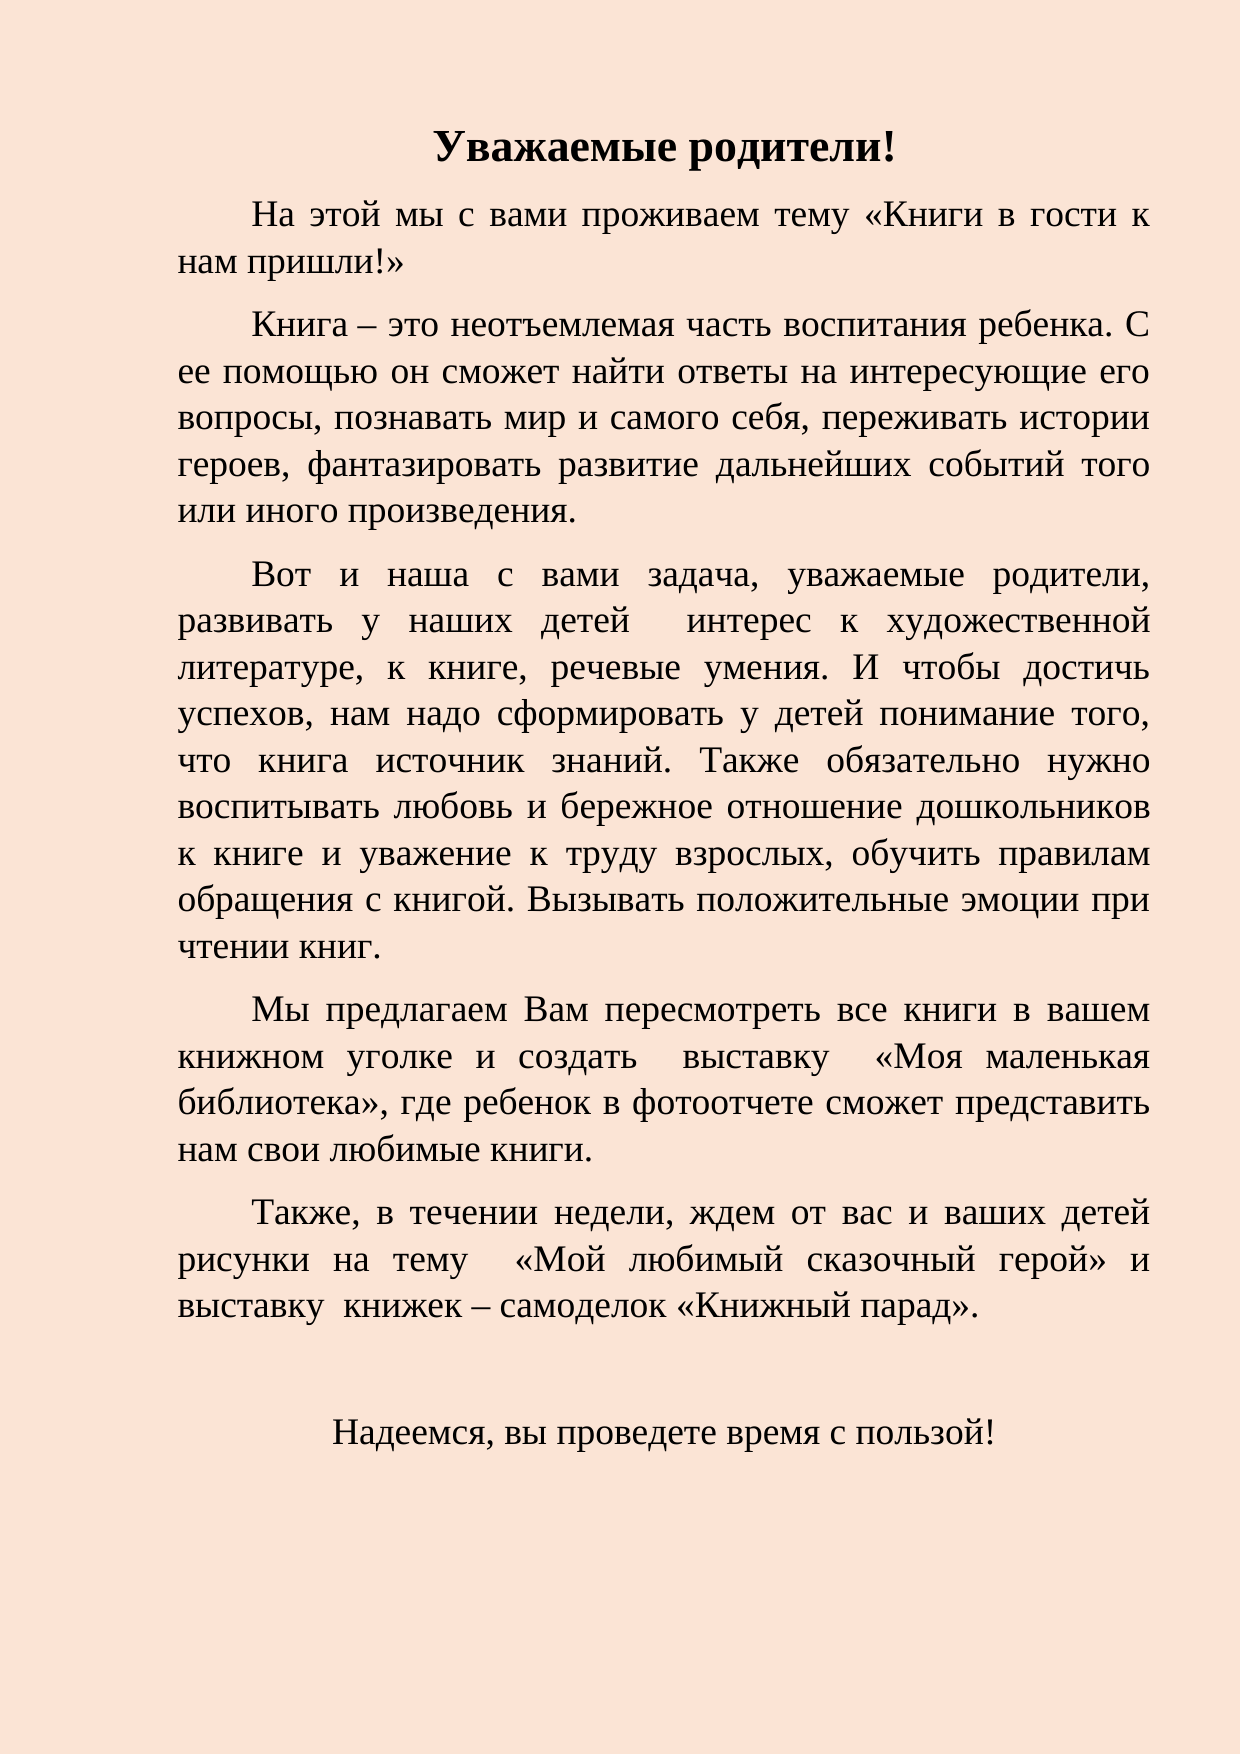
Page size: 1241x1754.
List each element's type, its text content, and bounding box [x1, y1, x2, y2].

text Книга – это неотъемлемая часть воспитания ребенка. С ее помощью он сможет найти ответы на интересующие его вопросы, познавать мир и самого себя, переживать истории героев, фантазировать развитие дальнейших событий того или иного произведения. [177, 301, 1152, 531]
text На этой мы с вами проживаем тему «Книги в гости к нам пришли!» [177, 192, 1152, 281]
text Также, в течении недели, ждем от вас и ваших детей рисунки на тему «Мой любимый сказочный герой» и выставку книжек – самоделок «Книжный парад». [177, 1189, 1152, 1326]
text Вот и наша с вами задача, уважаемые родители, развивать у наших детей интерес к художественной литературе, к книге, речевые умения. И чтобы достичь успехов, нам надо сформировать у детей понимание того, что книга источник знаний. Также обязательно нужно воспитывать любовь и бережное отношение дошкольников к книге и уважение к труду взрослых, обучить правилам обращения с книгой. Вызывать положительные эмоции при чтении книг. [177, 551, 1152, 967]
text Надеемся, вы проведете время с пользой! [177, 1409, 1152, 1452]
text Уважаемые родители! [177, 118, 1152, 171]
text Мы предлагаем Вам пересмотреть все книги в вашем книжном уголке и создать выставку «Моя маленькая библиотека», где ребенок в фотоотчете сможет представить нам свои любимые книги. [177, 987, 1152, 1169]
